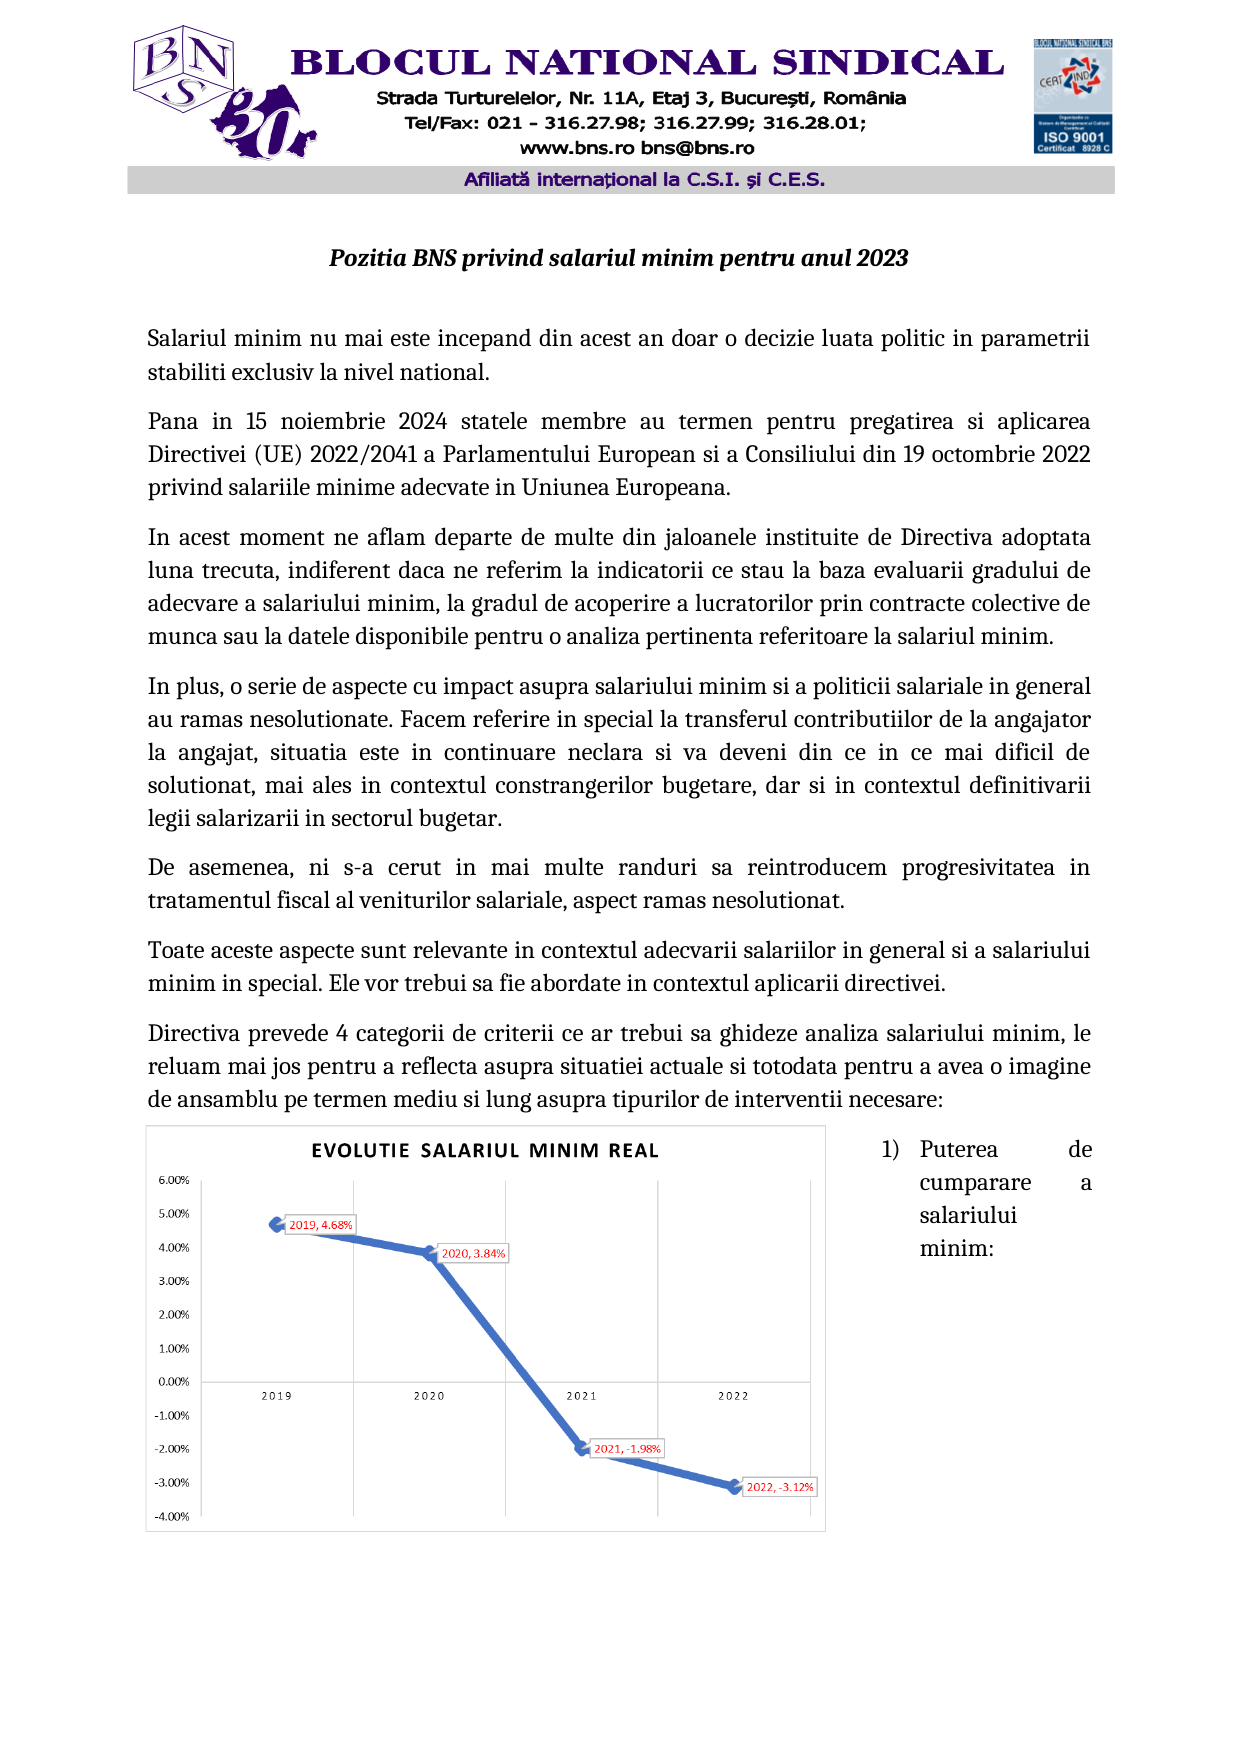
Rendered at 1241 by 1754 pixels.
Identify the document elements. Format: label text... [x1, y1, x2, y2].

text In plus, o serie de aspecte cu impact asupra salariului minim si a politicii salariale in general au ramas nesolutionate. Facem referire in special la transferul contributiilor de la angajator la angajat, situatia este in continuare neclara si va deveni din ce in ce mai dificil de solutionat, mai ales in contextul constrangerilor bugetare, dar si in contextul definitivarii legii salarizarii in sectorul bugetar. [148, 672, 1092, 832]
list Puterea de cumparare a salariului minim: [826, 1134, 1092, 1262]
text Pana in 15 noiembrie 2024 statele membre au termen pentru pregatirea si aplicarea Directivei (UE) 2022/2041 a Parlamentului European si a Consiliului din 19 octombrie 2022 privind salariile minime adecvate in Uniunea Europeana. [148, 407, 1092, 502]
text Pozitia BNS privind salariul minim pentru anul 2023 [148, 244, 1092, 273]
text In acest moment ne aflam departe de multe din jaloanele instituite de Directiva adoptata luna trecuta, indiferent daca ne referim la indicatorii ce stau la baza evaluarii gradului de adecvare a salariului minim, la gradul de acoperire a lucratorilor prin contracte colective de munca sau la datele disponibile pentru o analiza pertinenta referitoare la salariul minim. [148, 523, 1092, 651]
text Toate aceste aspecte sunt relevante in contextul adecvarii salariilor in general si a salariului minim in special. Ele vor trebui sa fie abordate in contextul aplicarii directivei. [148, 936, 1092, 998]
text Directiva prevede 4 categorii de criterii ce ar trebui sa ghideze analiza salariului minim, le reluam mai jos pentru a reflecta asupra situatiei actuale si totodata pentru a avea o imagine de ansamblu pe termen mediu si lung asupra tipurilor de interventii necesare: [148, 1019, 1092, 1113]
text De asemenea, ni s-a cerut in mai multe randuri sa reintroducem progresivitatea in tratamentul fiscal al veniturilor salariale, aspect ramas nesolutionat. [148, 853, 1092, 915]
picture [145, 1125, 826, 1532]
text Salariul minim nu mai este incepand din acest an doar o decizie luata politic in parametrii stabiliti exclusiv la nivel national. [148, 324, 1092, 386]
picture [125, 23, 1116, 195]
